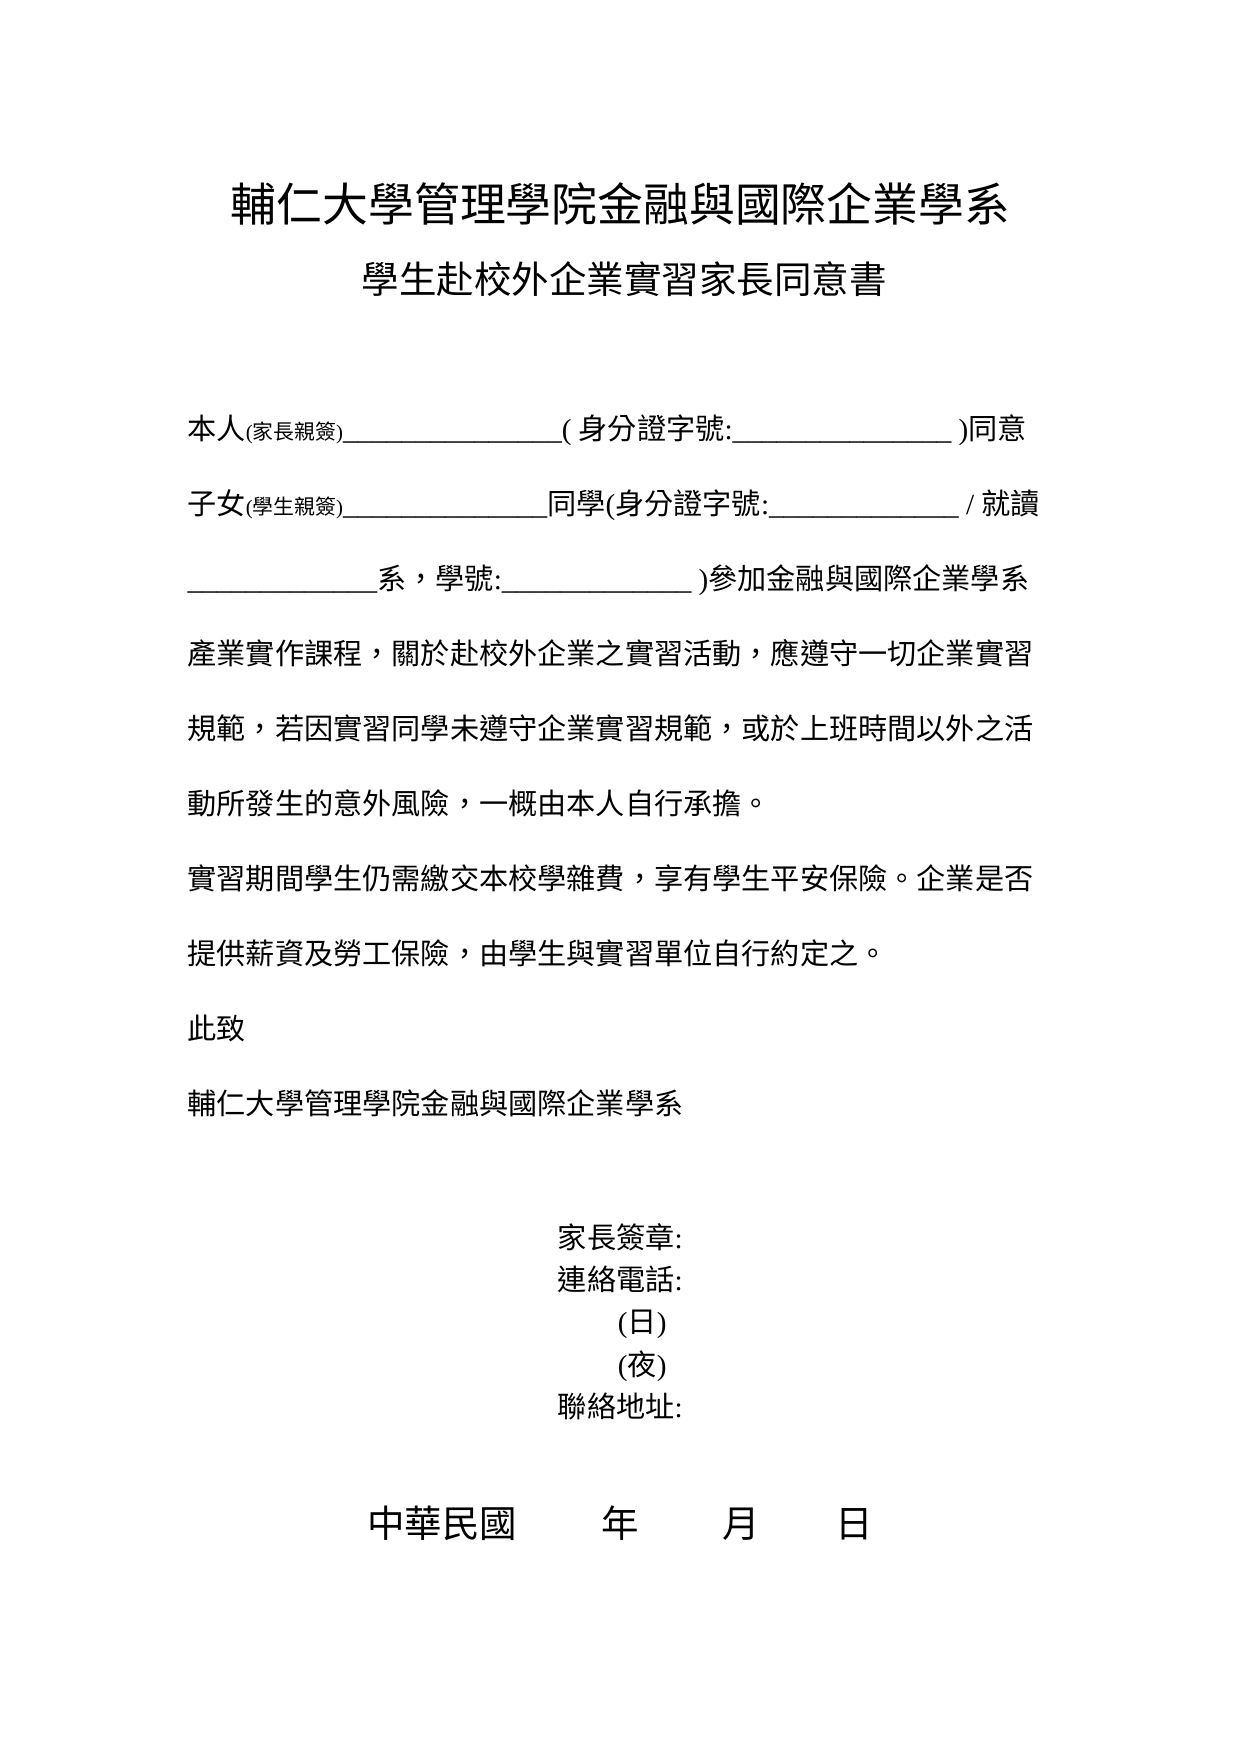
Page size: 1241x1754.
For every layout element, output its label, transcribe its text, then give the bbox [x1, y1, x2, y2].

text 此致 [187, 989, 1053, 1064]
text 輔仁大學管理學院金融與國際企業學系 [187, 164, 1053, 239]
text (日) [187, 1299, 1053, 1341]
text 輔仁大學管理學院金融與國際企業學系 [187, 1064, 1053, 1139]
text 連絡電話: [187, 1257, 1053, 1299]
text 聯絡地址: [187, 1384, 1053, 1426]
text 本人(家長親簽)_______________( 身分證字號:_______________ )同意子女(學生親簽)______________同學(身分證字號:_____________ / 就讀_____________系，學號:_____________ )參加金融與國際企業學系產業實作課程，關於赴校外企業之實習活動，應遵守一切企業實習規範，若因實習同學未遵守企業實習規範，或於上班時間以外之活動所發生的意外風險，一概由本人自行承擔。 [187, 389, 1053, 839]
text 中華民國 年 月 日 [187, 1483, 1053, 1558]
text (夜) [187, 1341, 1053, 1384]
text 學生赴校外企業實習家長同意書 [187, 239, 886, 314]
text 家長簽章: [187, 1214, 1053, 1257]
text 實習期間學生仍需繳交本校學雜費，享有學生平安保險。企業是否提供薪資及勞工保險，由學生與實習單位自行約定之。 [187, 839, 1053, 989]
